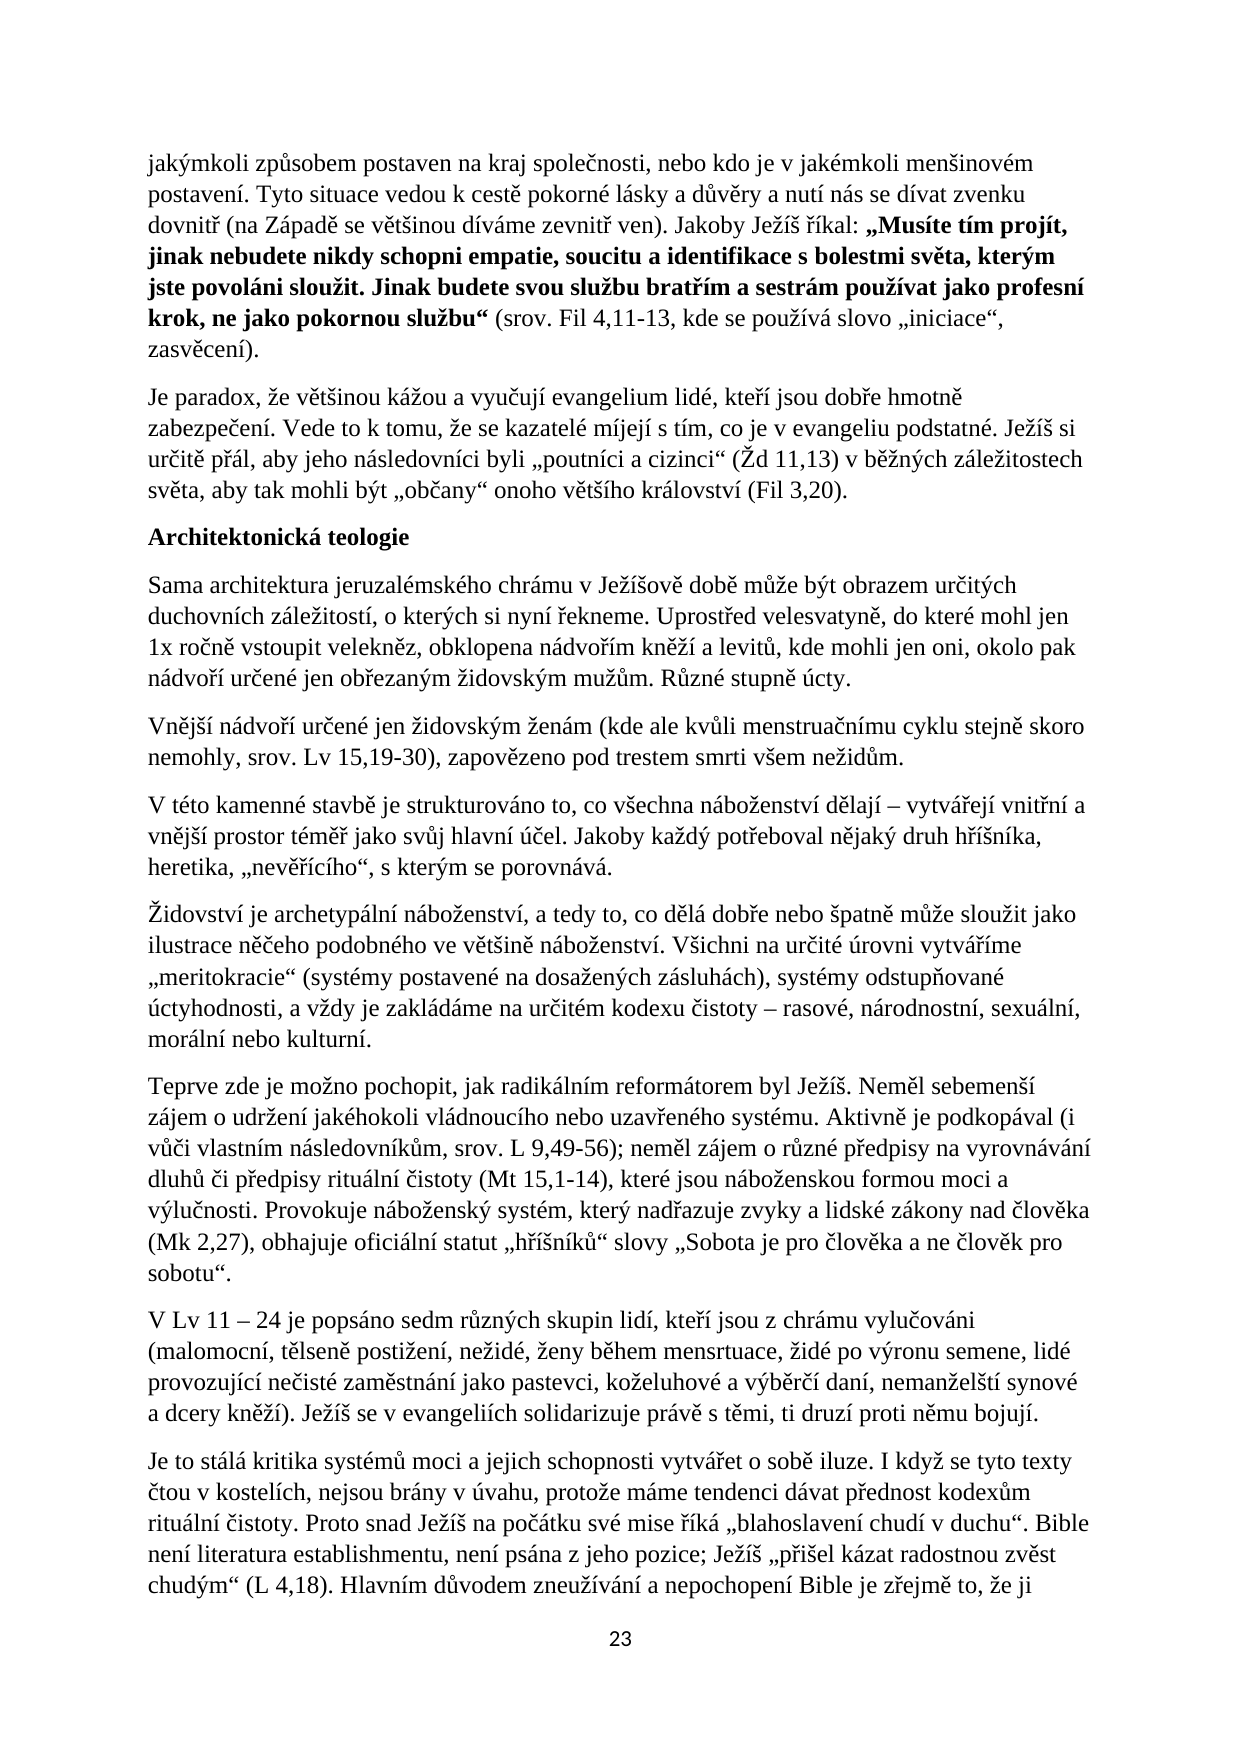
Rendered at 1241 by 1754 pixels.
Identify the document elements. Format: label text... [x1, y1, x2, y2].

text V této kamenné stavbě je strukturováno to, co všechna náboženství dělají – vytvářejí vnitřní a vnější prostor téměř jako svůj hlavní účel. Jakoby každý potřeboval nějaký druh hříšníka, heretika, „nevěřícího“, s kterým se porovnává. [148, 790, 1093, 881]
text Je paradox, že většinou kážou a vyučují evangelium lidé, kteří jsou dobře hmotně zabezpečení. Vede to k tomu, že se kazatelé míjejí s tím, co je v evangeliu podstatné. Ježíš si určitě přál, aby jeho následovníci byli „poutníci a cizinci“ (Žd 11,13) v běžných záležitostech světa, aby tak mohli být „občany“ onoho většího království (Fil 3,20). [148, 382, 1093, 503]
text Sama architektura jeruzalémského chrámu v Ježíšově době může být obrazem určitých duchovních záležitostí, o kterých si nyní řekneme. Uprostřed velesvatyně, do které mohl jen 1x ročně vstoupit velekněz, obklopena nádvořím kněží a levitů, kde mohli jen oni, okolo pak nádvoří určené jen obřezaným židovským mužům. Různé stupně úcty. [148, 570, 1093, 692]
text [148, 148, 1093, 363]
text Architektonická teologie [148, 522, 1093, 551]
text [148, 1446, 1093, 1599]
text V Lv 11 – 24 je popsáno sedm různých skupin lidí, kteří jsou z chrámu vylučováni (malomocní, tělseně postižení, nežidé, ženy během mensrtuace, židé po výronu semene, lidé provozující nečisté zaměstnání jako pastevci, koželuhové a výběrčí daní, nemanželští synové a dcery kněží). Ježíš se v evangeliích solidarizuje právě s těmi, ti druzí proti němu bojují. [148, 1305, 1093, 1427]
text Židovství je archetypální náboženství, a tedy to, co dělá dobře nebo špatně může sloužit jako ilustrace něčeho podobného ve většině náboženství. Všichni na určité úrovni vytváříme „meritokracie“ (systémy postavené na dosažených zásluhách), systémy odstupňované úctyhodnosti, a vždy je zakládáme na určitém kodexu čistoty – rasové, národnostní, sexuální, morální nebo kulturní. [148, 899, 1093, 1052]
text Teprve zde je možno pochopit, jak radikálním reformátorem byl Ježíš. Neměl sebemenší zájem o udržení jakéhokoli vládnoucího nebo uzavřeného systému. Aktivně je podkopával (i vůči vlastním následovníkům, srov. L 9,49-56); neměl zájem o různé předpisy na vyrovnávání dluhů či předpisy rituální čistoty (Mt 15,1-14), které jsou náboženskou formou moci a výlučnosti. Provokuje náboženský systém, který nadřazuje zvyky a lidské zákony nad člověka (Mk 2,27), obhajuje oficiální statut „hříšníků“ slovy „Sobota je pro člověka a ne člověk pro sobotu“. [148, 1071, 1093, 1286]
text Vnější nádvoří určené jen židovským ženám (kde ale kvůli menstruačnímu cyklu stejně skoro nemohly, srov. Lv 15,19-30), zapovězeno pod trestem smrti všem nežidům. [148, 711, 1093, 771]
